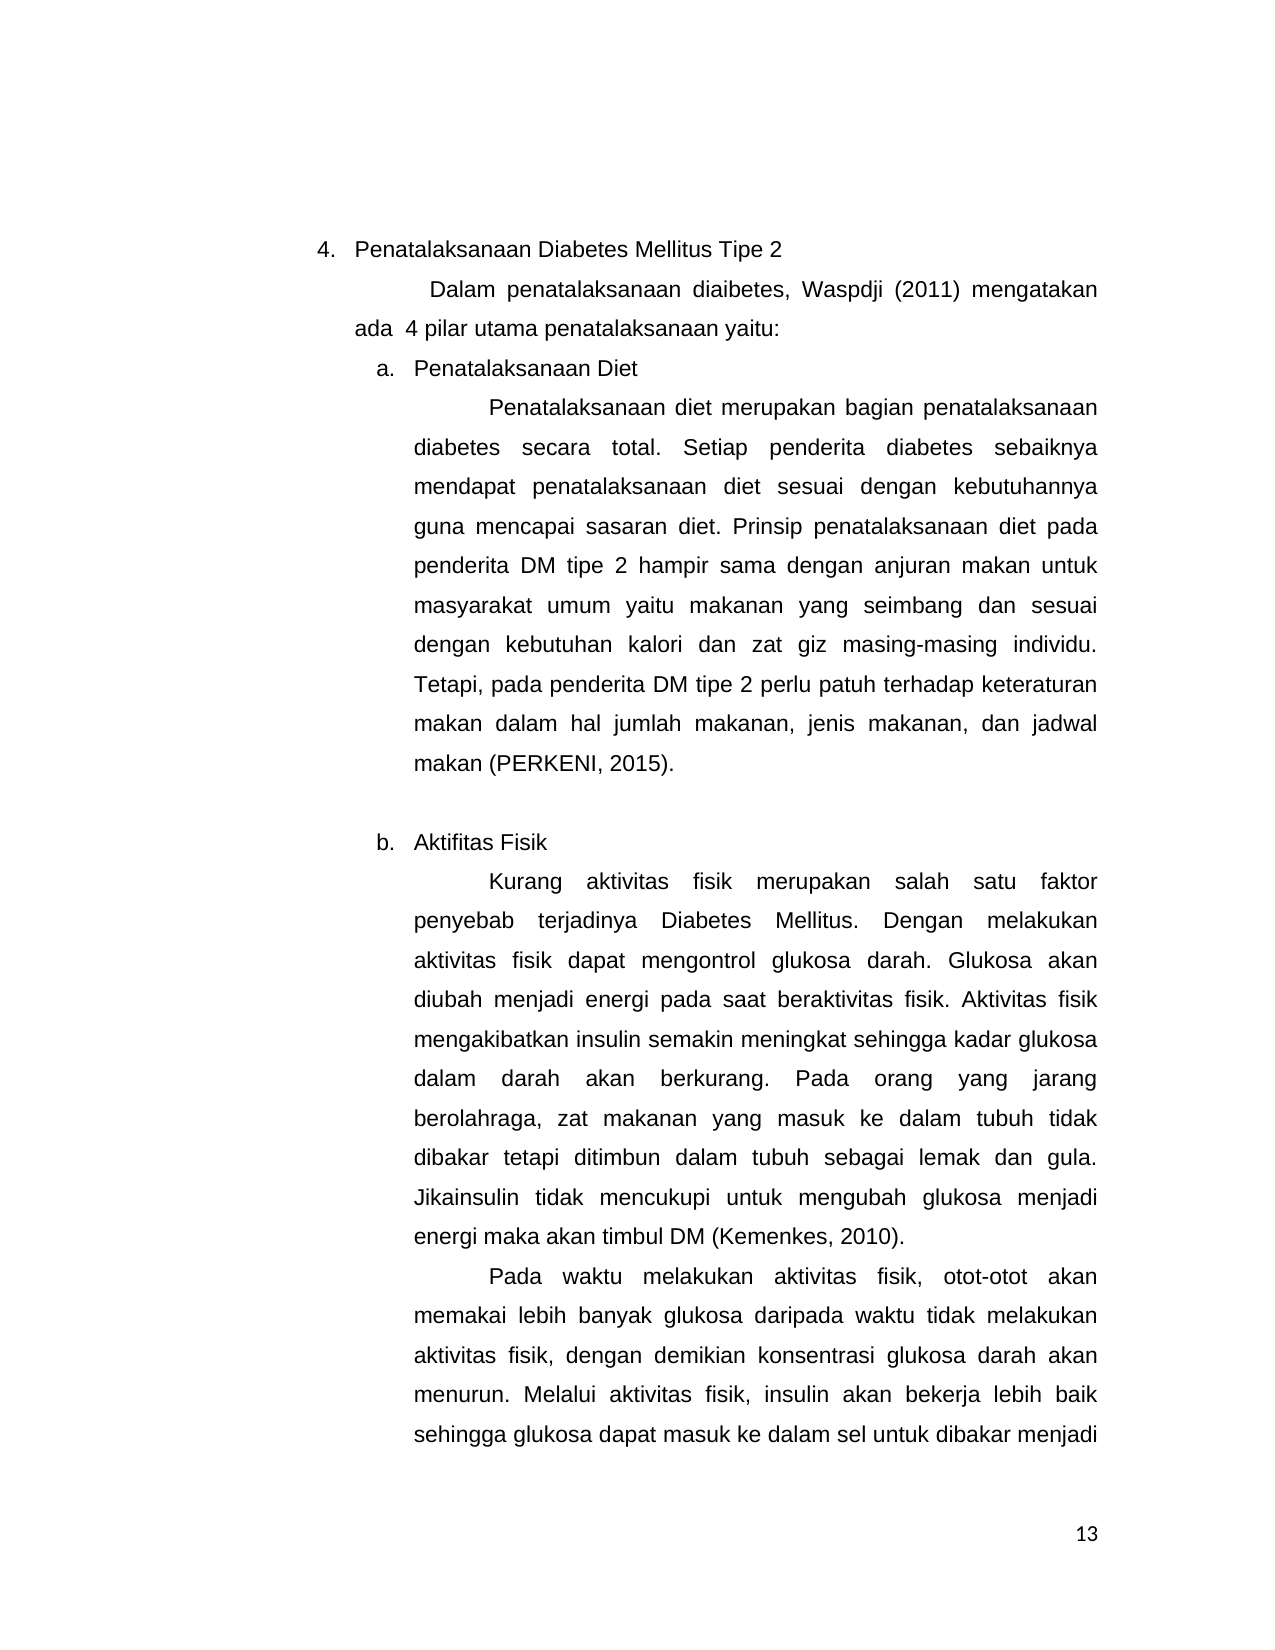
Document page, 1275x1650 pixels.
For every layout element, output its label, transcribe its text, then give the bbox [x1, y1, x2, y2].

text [413, 1263, 1098, 1447]
text Dalam penatalaksanaan diaibetes, Waspdji (2011) mengatakan ada 4 pilar utama penatalaksanaan yaitu: [354, 276, 1098, 342]
list Penatalaksanaan Diabetes Mellitus Tipe 2 [317, 236, 1098, 263]
list Aktifitas Fisik [376, 828, 1098, 855]
list Penatalaksanaan Diet [376, 355, 1098, 381]
text Penatalaksanaan diet merupakan bagian penatalaksanaan diabetes secara total. Setiap penderita diabetes sebaiknya mendapat penatalaksanaan diet sesuai dengan kebutuhannya guna mencapai sasaran diet. Prinsip penatalaksanaan diet pada penderita DM tipe 2 hampir sama dengan anjuran makan untuk masyarakat umum yaitu makanan yang seimbang dan sesuai dengan kebutuhan kalori dan zat giz masing-masing individu. Tetapi, pada penderita DM tipe 2 perlu patuh terhadap keteraturan makan dalam hal jumlah makanan, jenis makanan, dan jadwal makan (PERKENI, 2015). [413, 394, 1098, 776]
text Kurang aktivitas fisik merupakan salah satu faktor penyebab terjadinya Diabetes Mellitus. Dengan melakukan aktivitas fisik dapat mengontrol glukosa darah. Glukosa akan diubah menjadi energi pada saat beraktivitas fisik. Aktivitas fisik mengakibatkan insulin semakin meningkat sehingga kadar glukosa dalam darah akan berkurang. Pada orang yang jarang berolahraga, zat makanan yang masuk ke dalam tubuh tidak dibakar tetapi ditimbun dalam tubuh sebagai lemak dan gula. Jikainsulin tidak mencukupi untuk mengubah glukosa menjadi energi maka akan timbul DM (Kemenkes, 2010). [413, 868, 1098, 1249]
